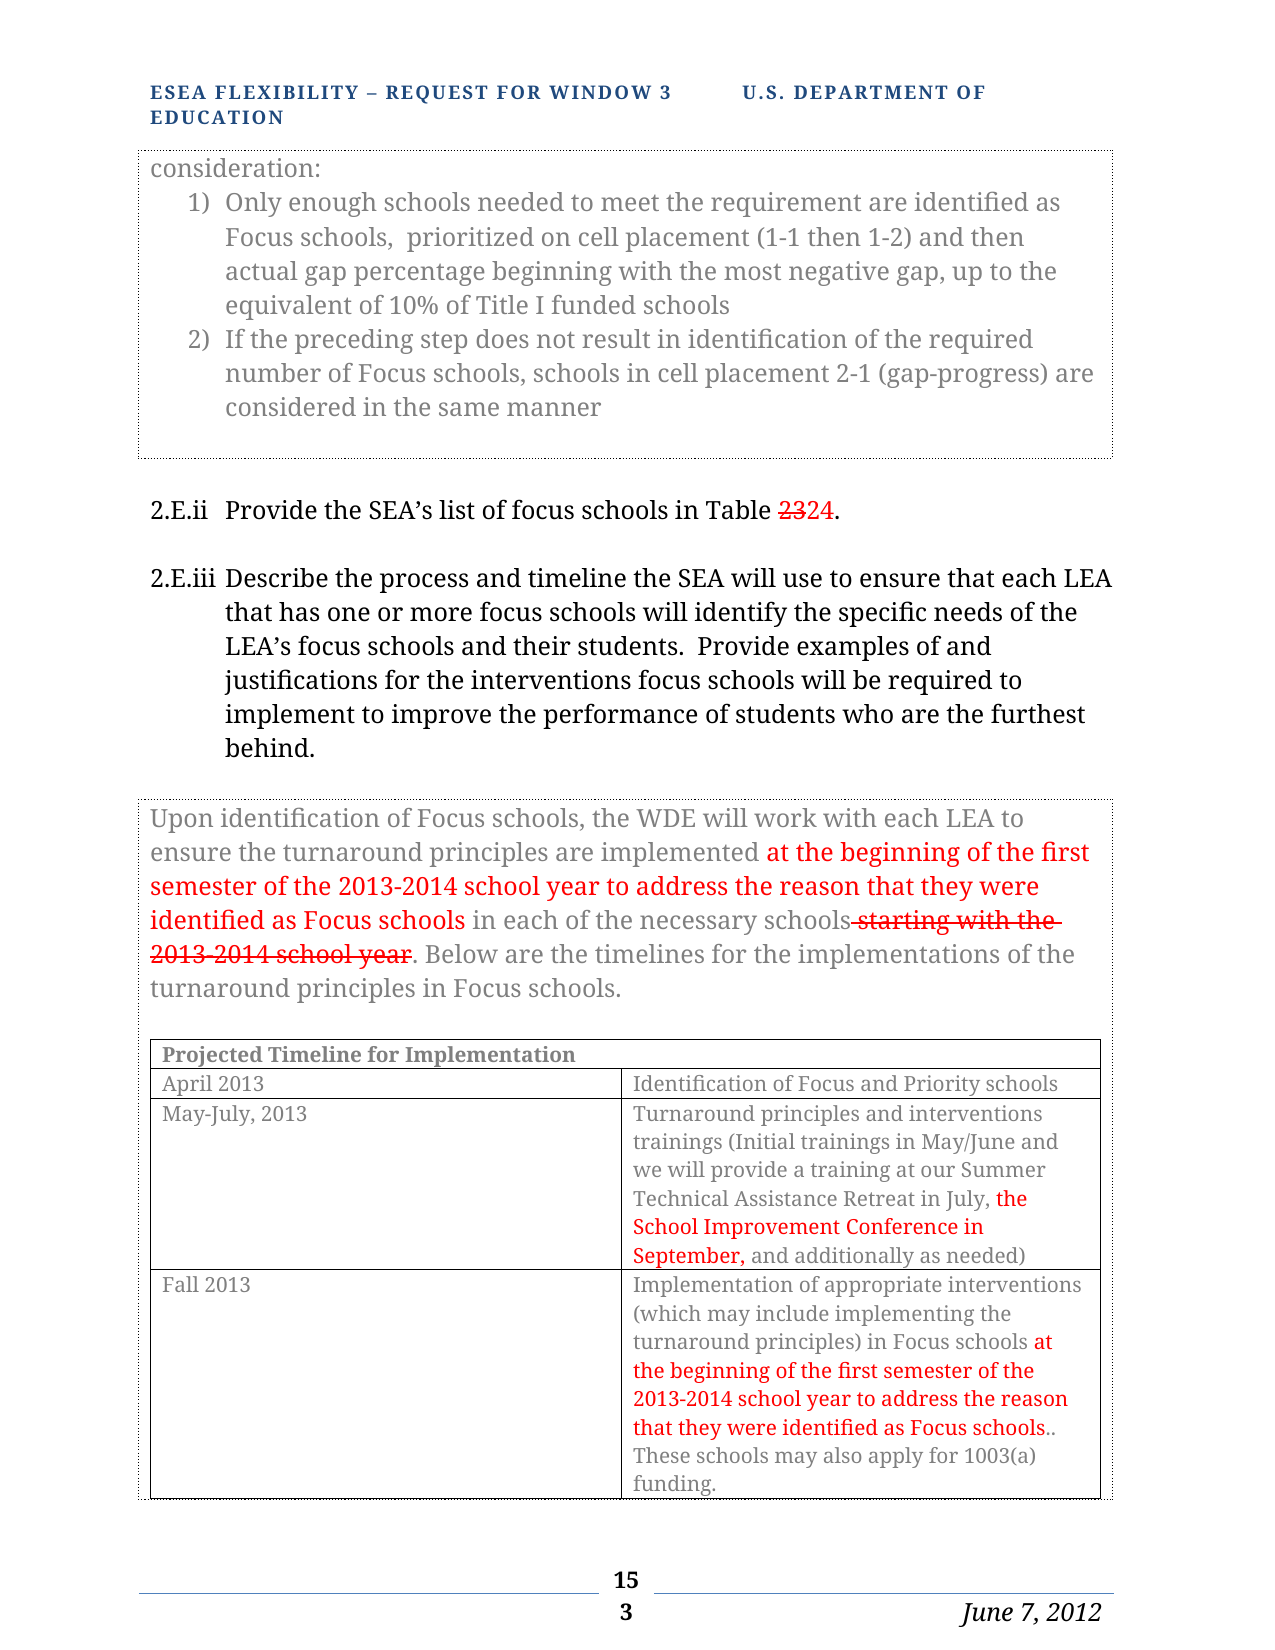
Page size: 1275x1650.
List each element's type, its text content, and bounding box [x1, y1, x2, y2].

text 2.E.ii Provide the SEA’s list of focus schools in Table 2324. [150, 493, 1125, 527]
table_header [139, 150, 1112, 458]
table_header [139, 799, 1112, 1499]
text 2.E.iii Describe the process and timeline the SEA will use to ensure that each LEA that has one or more focus schools will identify the specific needs of the LEA’s focus schools and their students. Provide examples of and justifications for the interventions focus schools will be required to implement to improve the performance of students who are the furthest behind. [150, 561, 1125, 765]
